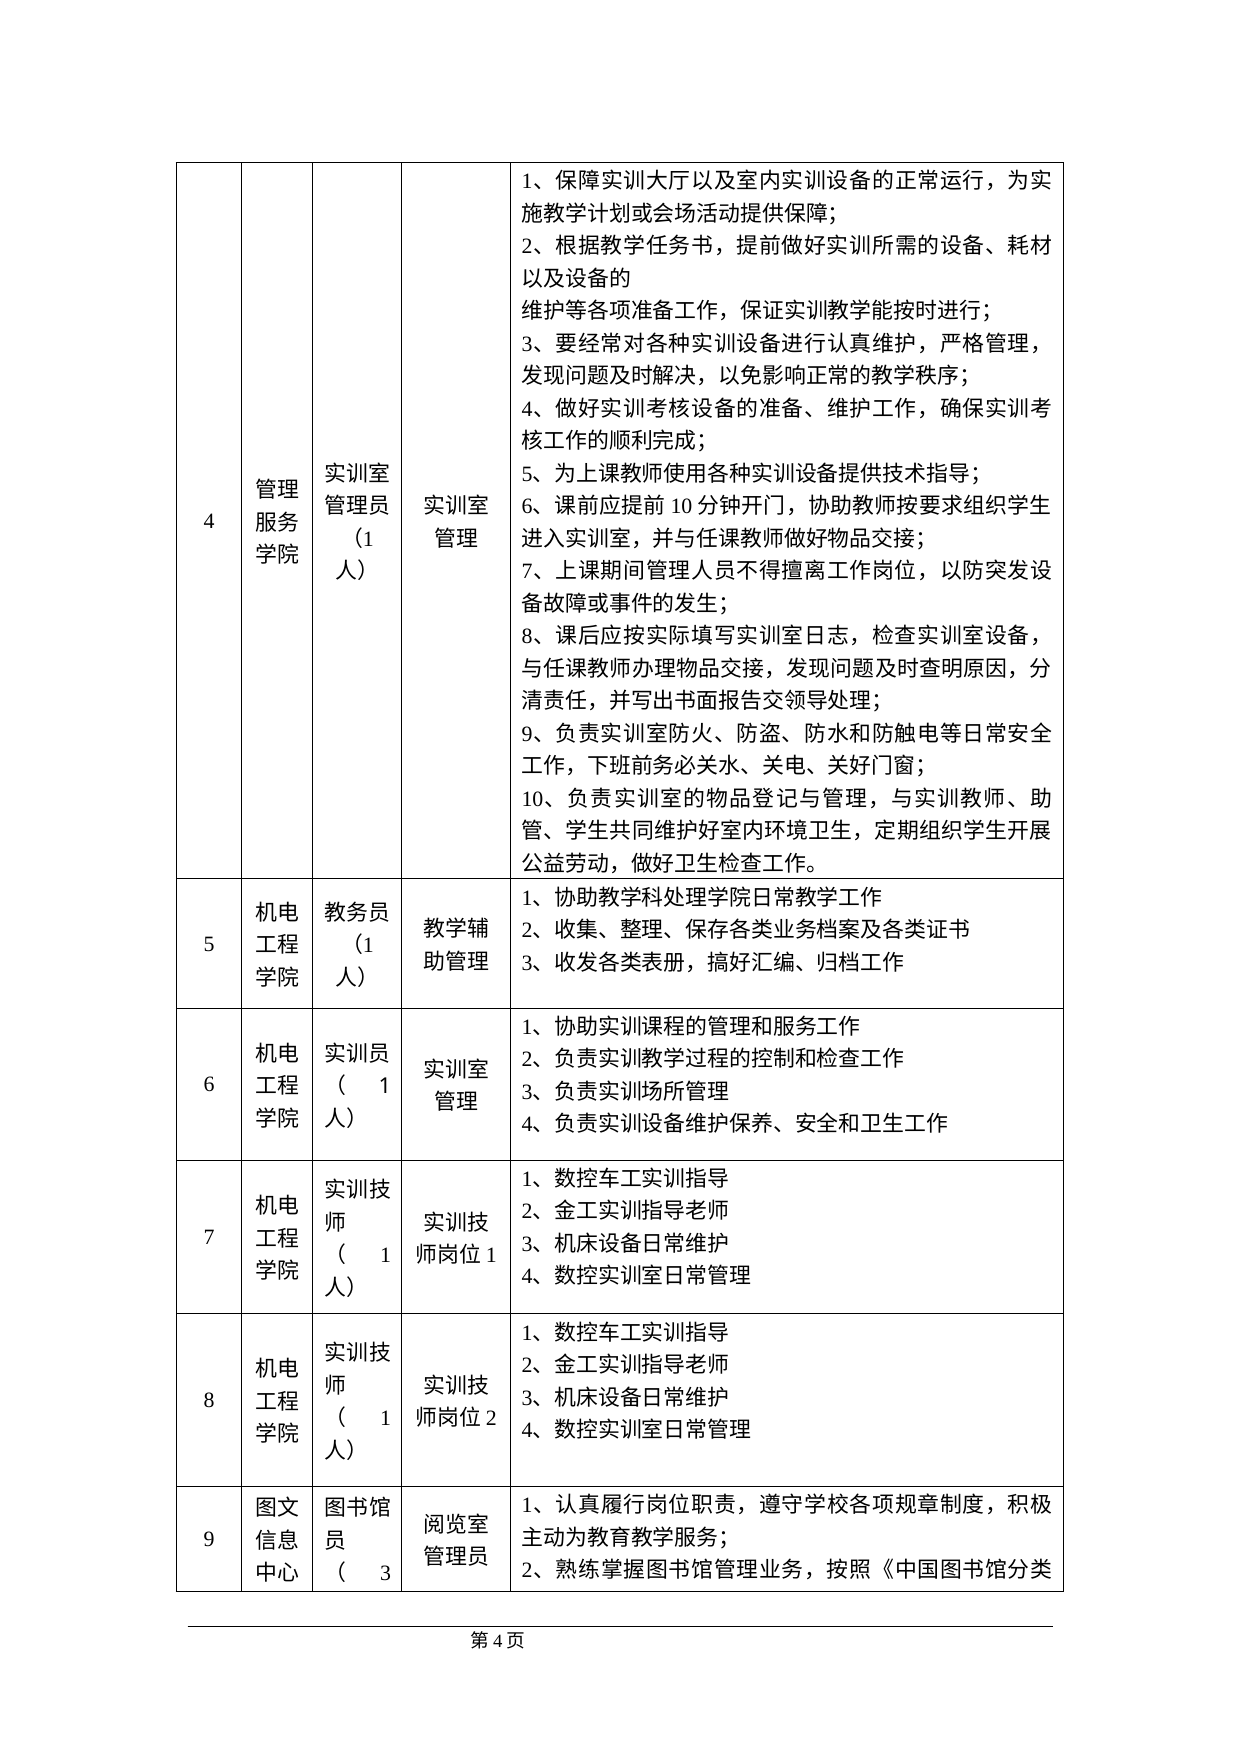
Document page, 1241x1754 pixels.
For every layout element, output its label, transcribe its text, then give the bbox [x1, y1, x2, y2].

table_cell 实训技师 （1人） [313, 1161, 401, 1313]
table_cell 1、协助实训课程的管理和服务工作 2、负责实训教学过程的控制和检查工作 3、负责实训场所管理 4、负责实训设备维护保养、安全和卫生工作 [511, 1009, 1063, 1159]
table_cell 图书馆员 （3人） [313, 1487, 401, 1591]
table_cell 图文信息中心 [242, 1487, 312, 1591]
table_cell 1、数控车工实训指导 2、金工实训指导老师 3、机床设备日常维护 4、数控实训室日常管理 [511, 1314, 1063, 1486]
table_cell 实训技师岗位1 [402, 1161, 510, 1313]
table_cell 实训技师岗位2 [402, 1314, 510, 1486]
table_cell 实训技师 （1人） [313, 1314, 401, 1486]
table_cell 机电工程学院 [242, 1314, 312, 1486]
table_cell 实训员 （1人） [313, 1009, 401, 1159]
table_cell 阅览室管理员 [402, 1487, 510, 1591]
table_cell 1、保障实训大厅以及室内实训设备的正常运行，为实施教学计划或会场活动提供保障； 2、根据教学任务书，提前做好实训所需的设备、耗材以及设备的 维护等各项准备工作，保证实训教学能按时进行； 3、要经常对各种实训设备进行认真维护，严格管理，发现问题及时解决，以免影响正常的教学秩序； 4、做好实训考核设备的准备、维护工作，确保实训考核工作的顺利完成； 5、为上课教师使用各种实训设备提供技术指导； 6、课前应提前10分钟开门，协助教师按要求组织学生进入实训室，并与任课教师做好物品交接； 7、上课期间管理人员不得擅离工作岗位，以防突发设备故障或事件的发生； 8、课后应按实际填写实训室日志，检查实训室设备，与任课教师办理物品交接，发现问题及时查明原因，分清责任，并写出书面报告交领导处理； 9、负责实训室防火、防盗、防水和防触电等日常安全工作，下班前务必关水、关电、关好门窗； 10、负责实训室的物品登记与管理，与实训教师、助管、学生共同维护好室内环境卫生，定期组织学生开展公益劳动，做好卫生检查工作。 [511, 163, 1063, 878]
table_cell 机电工程学院 [242, 1161, 312, 1313]
table_cell 管理服务学院 [242, 163, 312, 878]
table_cell 实训室管理员（1人） [313, 163, 401, 878]
table_cell 教学辅助管理 [402, 879, 510, 1007]
table_cell 机电工程学院 [242, 1009, 312, 1159]
table_cell 6 [177, 1009, 241, 1159]
table_cell 9 [177, 1487, 241, 1591]
table_cell 机电工程学院 [242, 879, 312, 1007]
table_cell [511, 1487, 1063, 1591]
table_cell 1、协助教学科处理学院日常教学工作 2、收集、整理、保存各类业务档案及各类证书 3、收发各类表册，搞好汇编、归档工作 [511, 879, 1063, 1007]
table_cell 实训室管理 [402, 1009, 510, 1159]
table_cell 4 [177, 163, 241, 878]
table_cell 实训室管理 [402, 163, 510, 878]
table_cell 5 [177, 879, 241, 1007]
table_cell 8 [177, 1314, 241, 1486]
table_cell 1、数控车工实训指导 2、金工实训指导老师 3、机床设备日常维护 4、数控实训室日常管理 [511, 1161, 1063, 1313]
table_cell 7 [177, 1161, 241, 1313]
table_cell 教务员（1人） [313, 879, 401, 1007]
